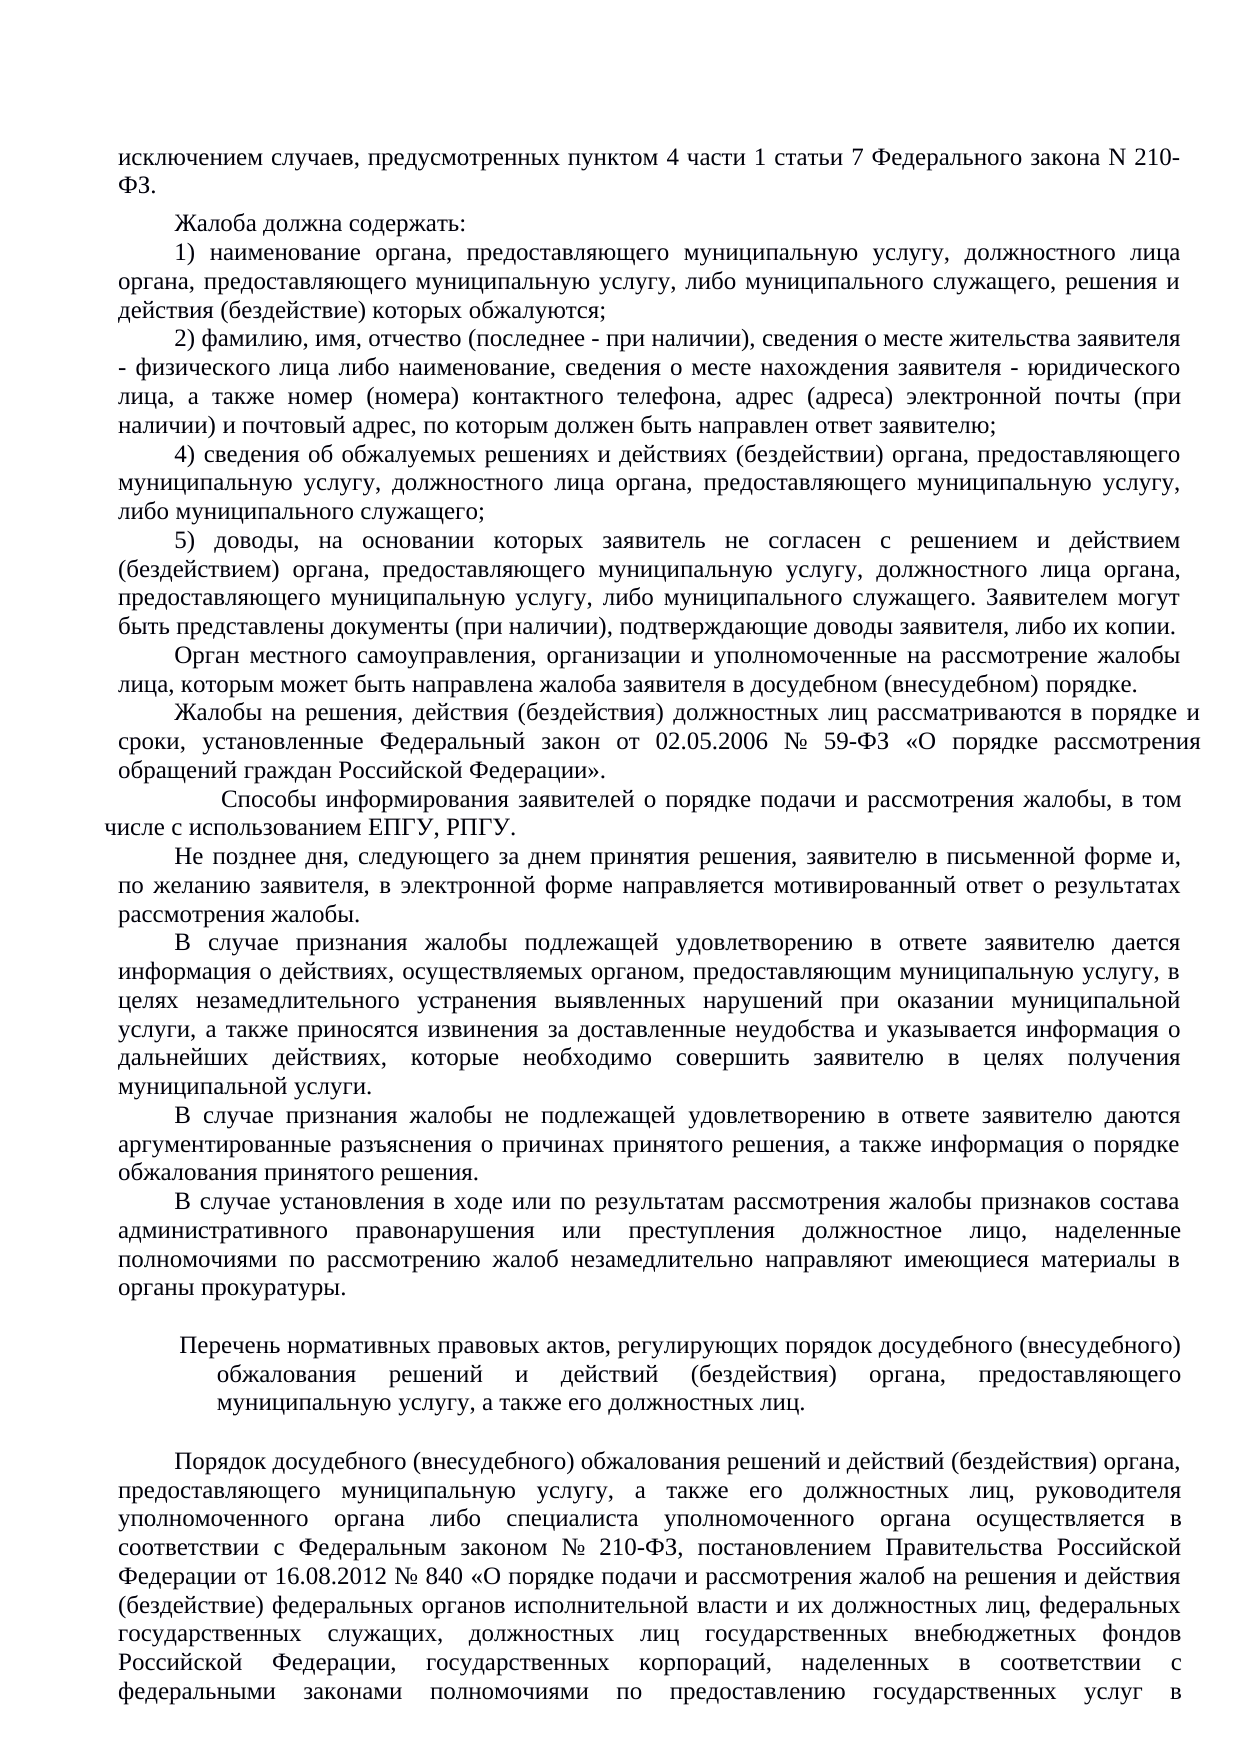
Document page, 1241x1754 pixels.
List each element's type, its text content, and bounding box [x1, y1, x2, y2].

list Перечень нормативных правовых актов, регулирующих порядок досудебного (внесудебного) обжалования решений и действий (бездействия) органа, предоставляющего муниципальную услугу, а также его должностных лиц. [179, 1330, 1181, 1416]
text Не позднее дня, следующего за днем принятия решения, заявителю в письменной форме и, по желанию заявителя, в электронной форме направляется мотивированный ответ о результатах рассмотрения жалобы. [118, 841, 1181, 927]
list наименование органа, предоставляющего муниципальную услугу, должностного лица органа, предоставляющего муниципальную услугу, либо муниципального служащего, решения и действия (бездействие) которых обжалуются; [118, 237, 1181, 323]
list физического лица либо наименование, сведения о месте нахождения заявителя - юридического лица, а также номер (номера) контактного телефона, адрес (адреса) электронной почты (при наличии) и почтовый адрес, по которым должен быть направлен ответ заявителю; [118, 352, 1182, 438]
list Способы информирования заявителей о порядке подачи и рассмотрения жалобы, в том числе с использованием ЕПГУ, РПГУ. [104, 784, 1183, 841]
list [118, 142, 1182, 199]
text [118, 1446, 1182, 1705]
list фамилию, имя, отчество (последнее - при наличии), сведения о месте жительства заявителя [174, 323, 1201, 352]
list доводы, на основании которых заявитель не согласен с решением и действием (бездействием) органа, предоставляющего муниципальную услугу, должностного лица органа, предоставляющего муниципальную услугу, либо муниципального служащего. Заявителем могут быть представлены документы (при наличии), подтверждающие доводы заявителя, либо их копии. [118, 525, 1181, 640]
list Орган местного самоуправления, организации и уполномоченные на рассмотрение жалобы лица, которым может быть направлена жалоба заявителя в досудебном (внесудебном) порядке. [118, 640, 1181, 697]
text В случае установления в ходе или по результатам рассмотрения жалобы признаков состава административного правонарушения или преступления должностное лицо, наделенные полномочиями по рассмотрению жалоб незамедлительно направляют имеющиеся материалы в органы прокуратуры. [118, 1186, 1181, 1301]
text В случае признания жалобы не подлежащей удовлетворению в ответе заявителю даются аргументированные разъяснения о причинах принятого решения, а также информация о порядке обжалования принятого решения. [118, 1100, 1181, 1186]
text Жалобы на решения, действия (бездействия) должностных лиц рассматриваются в порядке и сроки, установленные Федеральный закон от 02.05.2006 № 59-ФЗ «О порядке рассмотрения обращений граждан Российской Федерации». [118, 697, 1201, 784]
text В случае признания жалобы подлежащей удовлетворению в ответе заявителю дается информация о действиях, осуществляемых органом, предоставляющим муниципальную услугу, в целях незамедлительного устранения выявленных нарушений при оказании муниципальной услуги, а также приносятся извинения за доставленные неудобства и указывается информация о дальнейших действиях, которые необходимо совершить заявителю в целях получения муниципальной услуги. [118, 927, 1181, 1100]
text Жалоба должна содержать: [174, 208, 1201, 237]
list сведения об обжалуемых решениях и действиях (бездействии) органа, предоставляющего муниципальную услугу, должностного лица органа, предоставляющего муниципальную услугу, либо муниципального служащего; [118, 439, 1181, 525]
